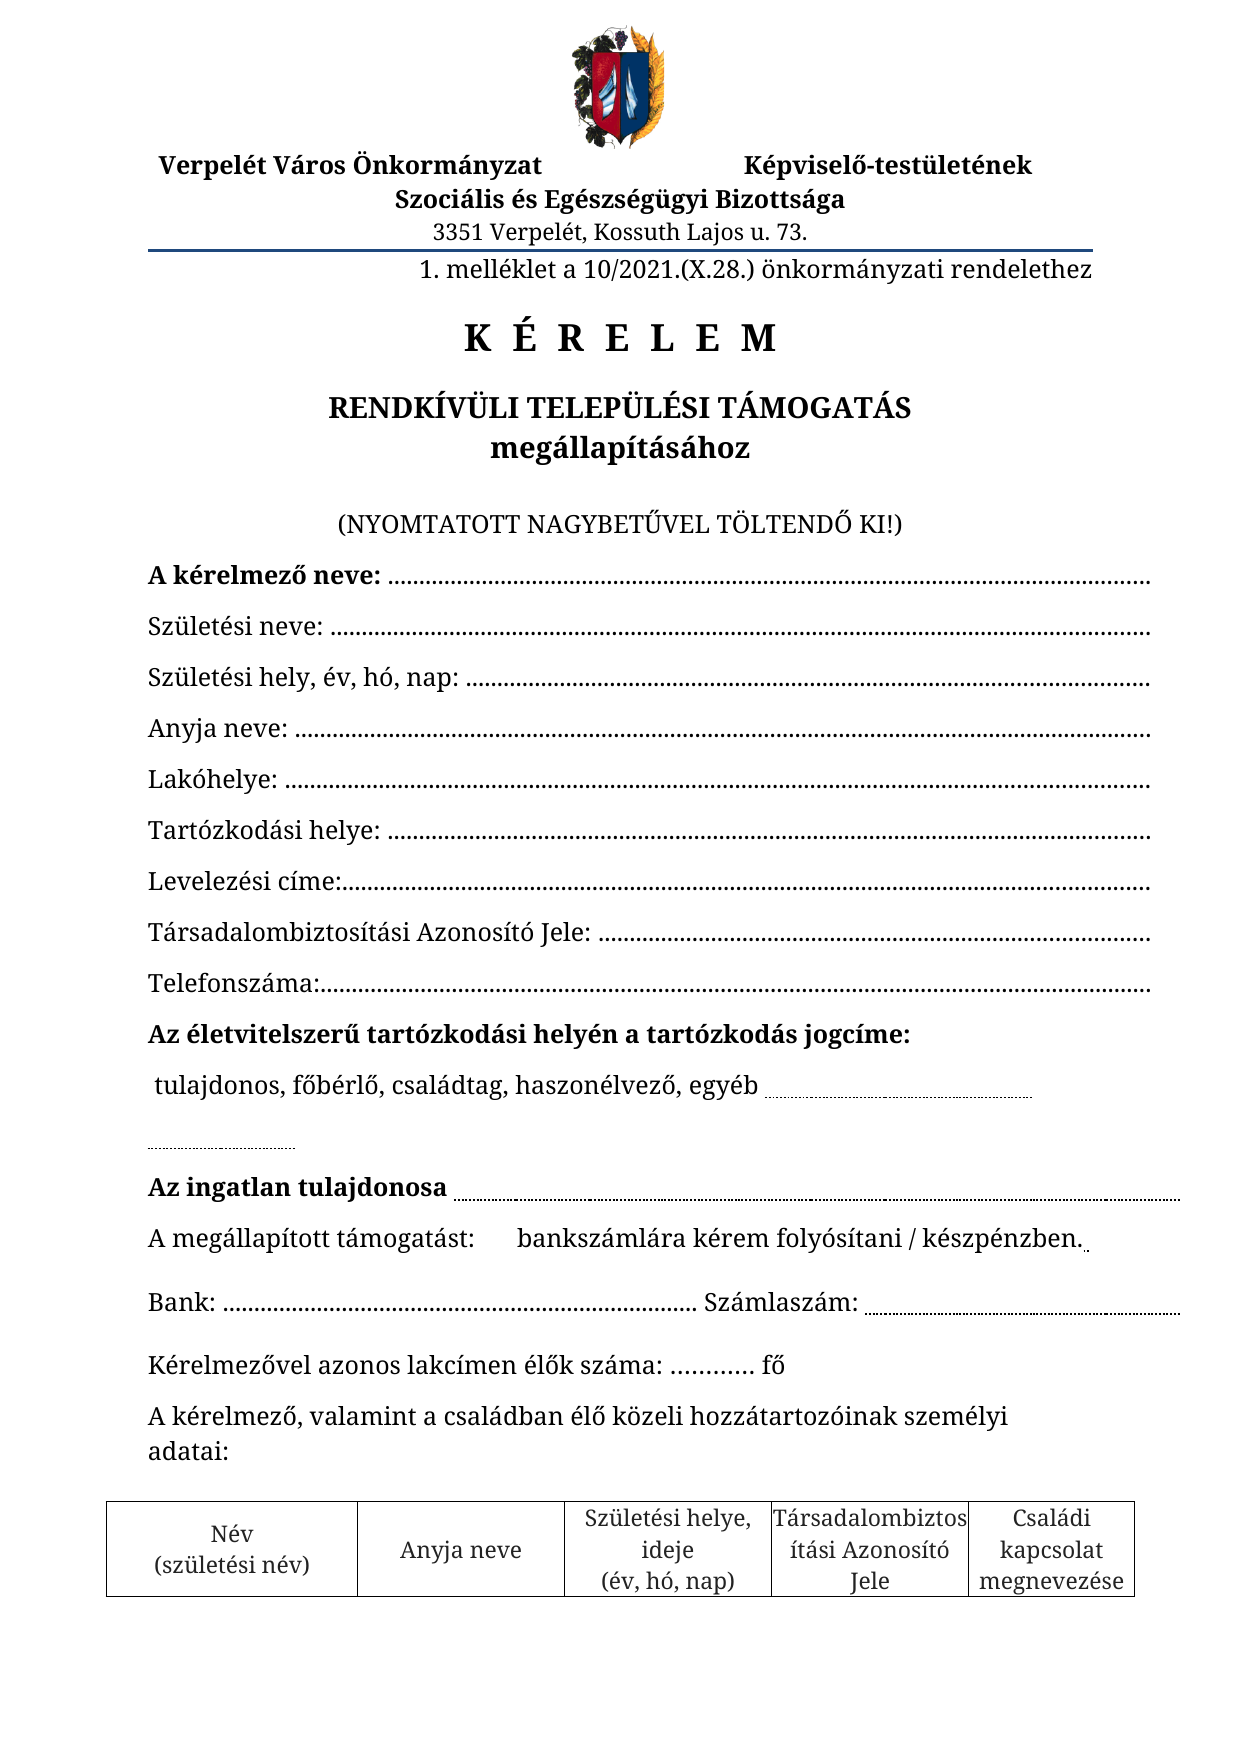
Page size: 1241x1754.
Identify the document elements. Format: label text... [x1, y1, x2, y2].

picture [570, 25, 664, 147]
text A kérelmező neve: [148, 557, 1093, 591]
table_header Családi kapcsolat megnevezése [969, 1502, 1134, 1596]
table_header Születési helye, ideje (év, hó, nap) [565, 1502, 771, 1596]
text A megállapított támogatást: bankszámlára kérem folyósítani / készpénzben. [148, 1221, 1137, 1255]
text Születési neve: [148, 608, 1093, 642]
text Lakóhelye: [148, 762, 1093, 796]
text Anyja neve: [148, 711, 1093, 744]
text Bank: ............................................................................ Számlaszám: [148, 1284, 1137, 1318]
text 3351 Verpelét, Kossuth Lajos u. 73. [148, 216, 1093, 249]
text (NYOMTATOTT NAGYBETŰVEL TÖLTENDŐ KI!) [148, 506, 1093, 540]
text megállapításához [148, 427, 1093, 467]
text Verpelét Város Önkormányzat Képviselő-testületének [148, 148, 1093, 182]
text 1. melléklet a 10/2021.(X.28.) önkormányzati rendelethez [148, 252, 1093, 286]
text Születési hely, év, hó, nap: [148, 659, 1093, 693]
text Az életvitelszerű tartózkodási helyén a tartózkodás jogcíme: [148, 1017, 1093, 1051]
text A kérelmező, valamint a családban élő közeli hozzátartozóinak személyi adatai: [148, 1399, 1093, 1467]
text Telefonszáma: [148, 966, 1093, 1000]
table_header Név (születési név) [107, 1502, 357, 1596]
subtitle KÉRELEM [148, 311, 1093, 362]
text Levelezési címe: [148, 864, 1093, 898]
text Társadalombiztosítási Azonosító Jele: [148, 915, 1093, 949]
table_header Társadalombiztosítási Azonosító Jele [772, 1502, 968, 1596]
text Kérelmezővel azonos lakcímen élők száma: ………… fő [148, 1348, 1137, 1382]
text Tartózkodási helye: [148, 813, 1093, 847]
text RENDKÍVÜLI TELEPÜLÉSI TÁMOGATÁS [148, 387, 1093, 427]
text Szociális és Egészségügyi Bizottsága [148, 182, 1093, 216]
text tulajdonos, főbérlő, családtag, haszonélvező, egyéb [148, 1068, 1093, 1153]
text Az ingatlan tulajdonosa [148, 1170, 1137, 1204]
table_header Anyja neve [358, 1502, 564, 1596]
